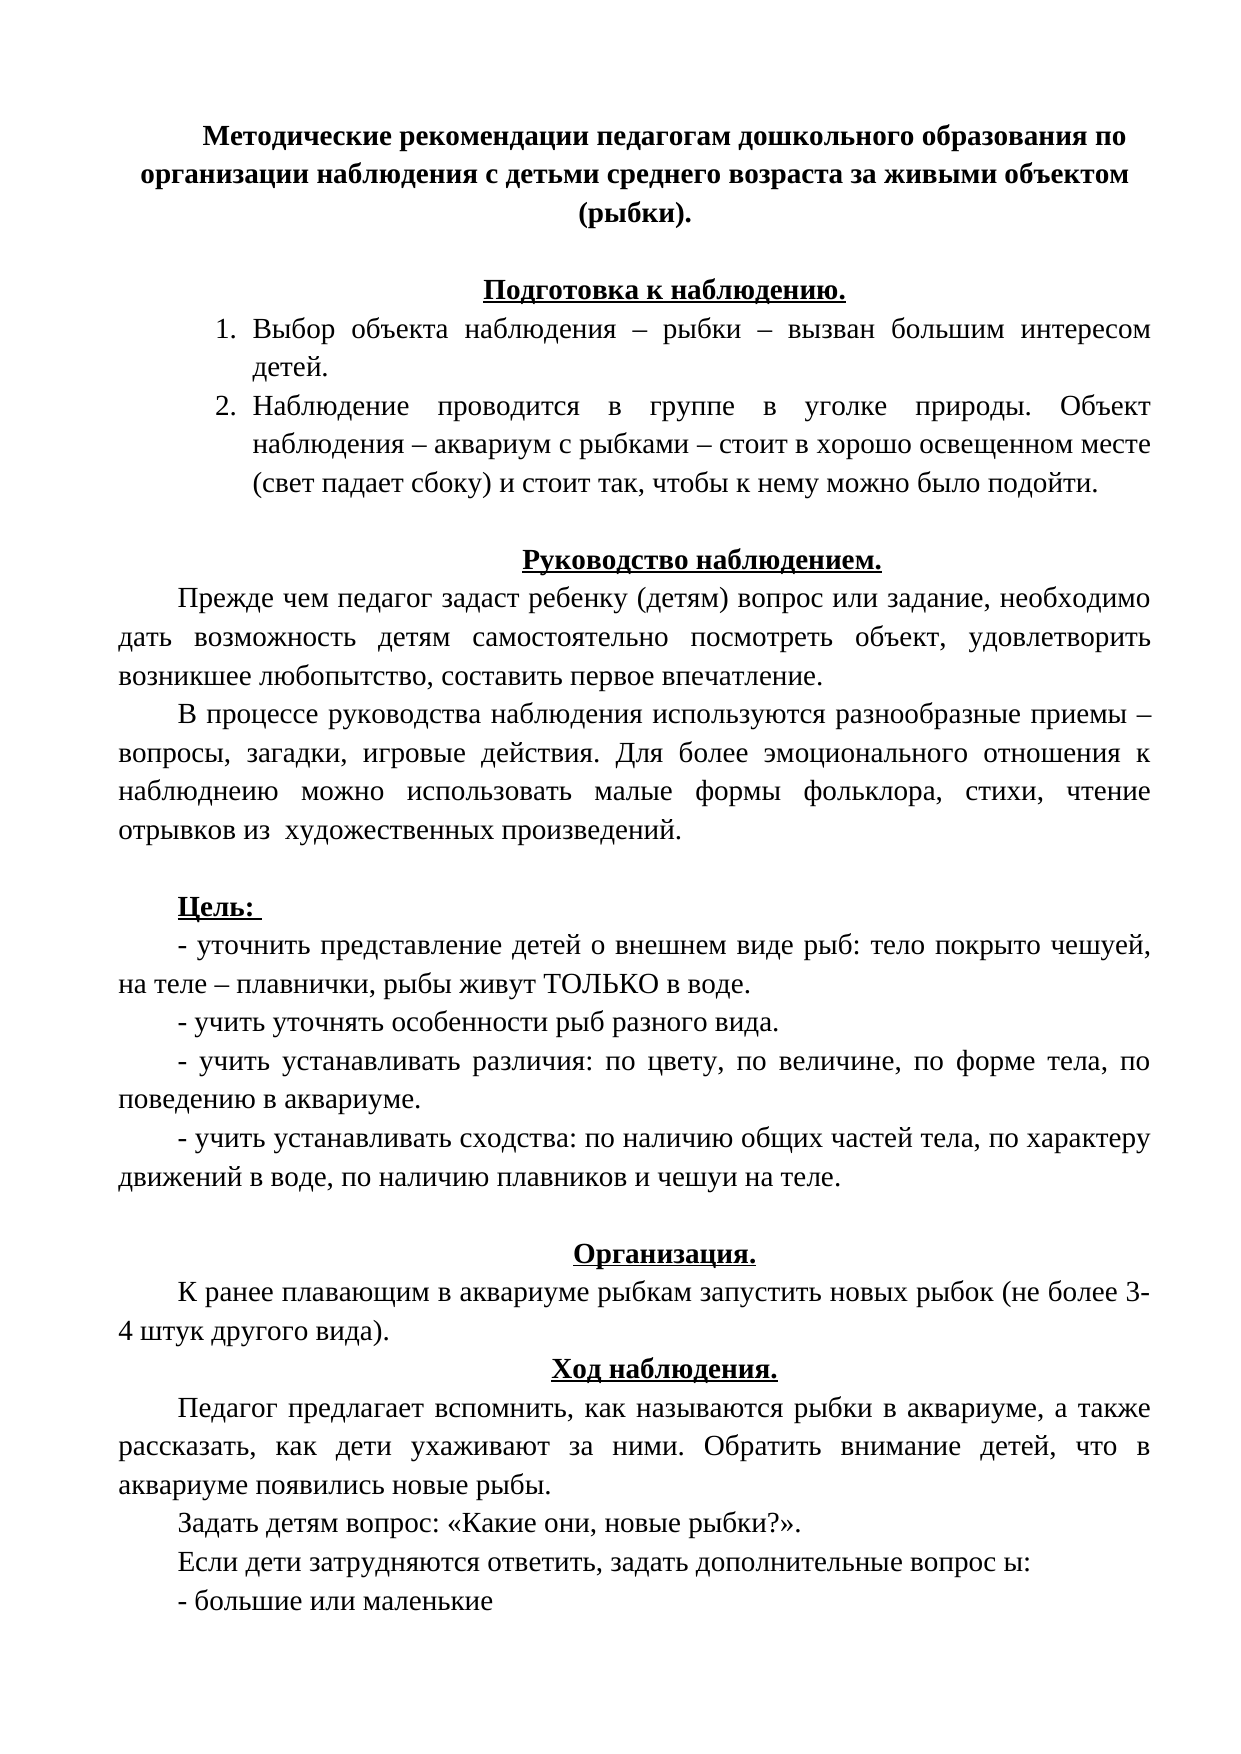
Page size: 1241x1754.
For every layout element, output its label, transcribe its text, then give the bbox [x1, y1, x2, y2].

list Выбор объекта наблюдения – рыбки – вызван большим интересом детей. [215, 311, 1152, 383]
list Ход наблюдения. [118, 1351, 1152, 1385]
list В процессе руководства наблюдения используются разнообразные приемы – вопросы, загадки, игровые действия. Для более эмоционального отношения к наблюднеию можно использовать малые формы фольклора, стихи, чтение отрывков из художественных произведений. [118, 696, 1152, 845]
list - учить устанавливать сходства: по наличию общих частей тела, по характеру движений в воде, по наличию плавников и чешуи на теле. [118, 1120, 1152, 1192]
list К ранее плавающим в аквариуме рыбкам запустить новых рыбок (не более 3-4 штук другого вида). [118, 1274, 1152, 1346]
list Руководство наблюдением. [252, 542, 1152, 576]
list Цель: [118, 889, 1152, 922]
list Наблюдение проводится в группе в уголке природы. Объект наблюдения – аквариум с рыбками – стоит в хорошо освещенном месте (свет падает сбоку) и стоит так, чтобы к нему можно было подойти. [215, 388, 1152, 498]
list - учить уточнять особенности рыб разного вида. [118, 1004, 1152, 1038]
text Методические рекомендации педагогам дошкольного образования по организации наблюдения с детьми среднего возраста за живыми объектом (рыбки). [118, 118, 1152, 229]
list - учить устанавливать различия: по цвету, по величине, по форме тела, по поведению в аквариуме. [118, 1043, 1152, 1115]
text Подготовка к наблюдению. [118, 272, 1152, 306]
list Организация. [118, 1236, 1152, 1269]
list Задать детям вопрос: «Какие они, новые рыбки?». [118, 1506, 1152, 1539]
list - большие или маленькие [118, 1583, 1152, 1616]
list Прежде чем педагог задаст ребенку (детям) вопрос или задание, необходимо дать возможность детям самостоятельно посмотреть объект, удовлетворить возникшее любопытство, составить первое впечатление. [118, 581, 1152, 691]
list - уточнить представление детей о внешнем виде рыб: тело покрыто чешуей, на теле – плавнички, рыбы живут ТОЛЬКО в воде. [118, 927, 1152, 999]
list Педагог предлагает вспомнить, как называются рыбки в аквариуме, а также рассказать, как дети ухаживают за ними. Обратить внимание детей, что в аквариуме появились новые рыбы. [118, 1390, 1152, 1501]
list Если дети затрудняются ответить, задать дополнительные вопрос ы: [118, 1544, 1152, 1578]
